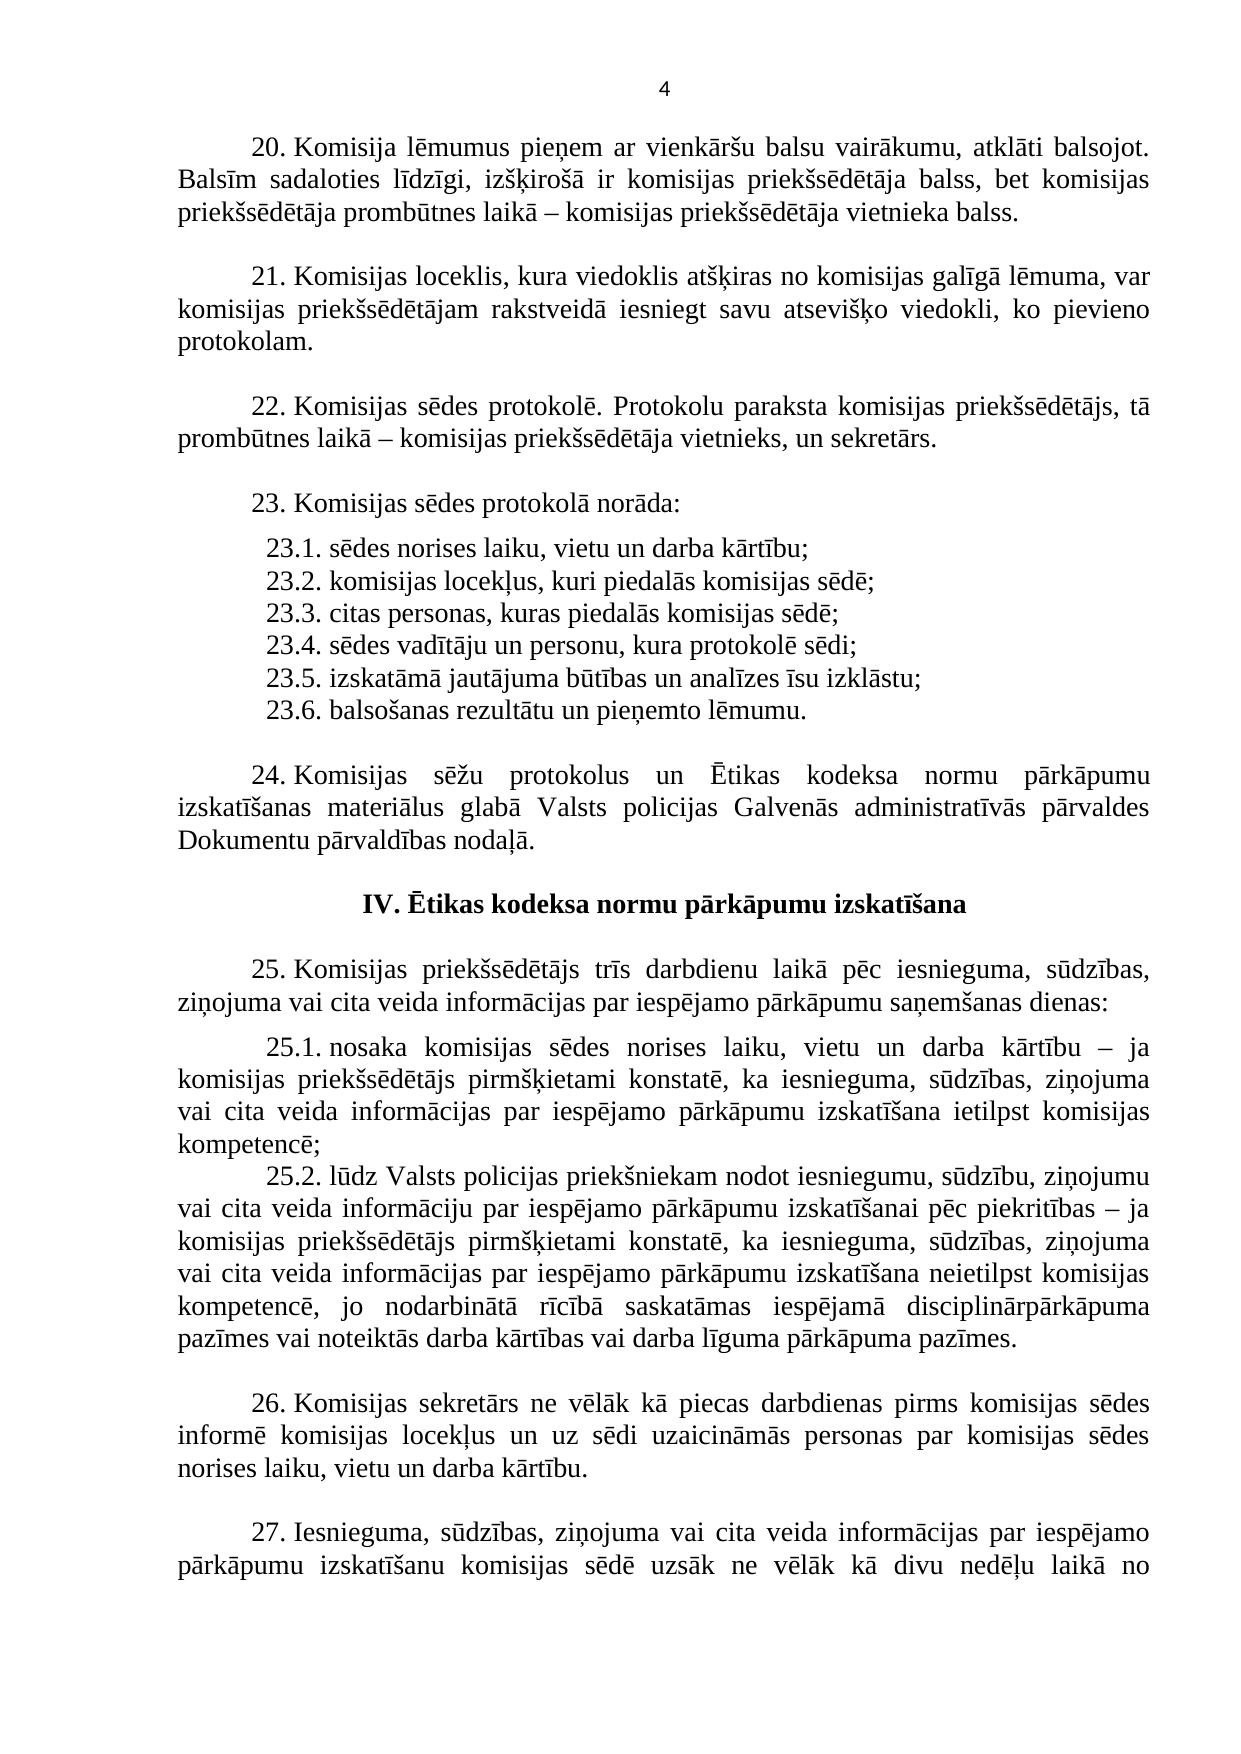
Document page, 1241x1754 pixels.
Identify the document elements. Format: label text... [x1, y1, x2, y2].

text 21. Komisijas loceklis, kura viedoklis atšķiras no komisijas galīgā lēmuma, var komisijas priekšsēdētājam rakstveidā iesniegt savu atsevišķo viedokli, ko pievieno protokolam. [177, 259, 1152, 357]
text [177, 1516, 1152, 1580]
text 23. Komisijas sēdes protokolā norāda: [177, 486, 1152, 519]
text 22. Komisijas sēdes protokolē. Protokolu paraksta komisijas priekšsēdētājs, tā prombūtnes laikā – komisijas priekšsēdētāja vietnieks, un sekretārs. [177, 389, 1152, 454]
text 23.4. sēdes vadītāju un personu, kura protokolē sēdi; [177, 628, 1152, 661]
text 23.6. balsošanas rezultātu un pieņemto lēmumu. [177, 693, 1152, 726]
text 26. Komisijas sekretārs ne vēlāk kā piecas darbdienas pirms komisijas sēdes informē komisijas locekļus un uz sēdi uzaicināmās personas par komisijas sēdes norises laiku, vietu un darba kārtību. [177, 1386, 1152, 1483]
text 23.1. sēdes norises laiku, vietu un darba kārtību; [177, 531, 1152, 563]
text 25.2. lūdz Valsts policijas priekšniekam nodot iesniegumu, sūdzību, ziņojumu vai cita veida informāciju par iespējamo pārkāpumu izskatīšanai pēc piekritības – ja komisijas priekšsēdētājs pirmšķietami konstatē, ka iesnieguma, sūdzības, ziņojuma vai cita veida informācijas par iespējamo pārkāpumu izskatīšana neietilpst komisijas kompetencē, jo nodarbinātā rīcībā saskatāmas iespējamā disciplinārpārkāpuma pazīmes vai noteiktās darba kārtības vai darba līguma pārkāpuma pazīmes. [177, 1159, 1152, 1353]
text 25. Komisijas priekšsēdētājs trīs darbdienu laikā pēc iesnieguma, sūdzības, ziņojuma vai cita veida informācijas par iespējamo pārkāpumu saņemšanas dienas: [177, 952, 1152, 1017]
text 23.3. citas personas, kuras piedalās komisijas sēdē; [177, 596, 1152, 628]
text 23.2. komisijas locekļus, kuri piedalās komisijas sēdē; [177, 563, 1152, 596]
text 20. Komisija lēmumus pieņem ar vienkāršu balsu vairākumu, atklāti balsojot. Balsīm sadaloties līdzīgi, izšķirošā ir komisijas priekšsēdētāja balss, bet komisijas priekšsēdētāja prombūtnes laikā – komisijas priekšsēdētāja vietnieka balss. [177, 130, 1152, 227]
text 23.5. izskatāmā jautājuma būtības un analīzes īsu izklāstu; [177, 661, 1152, 693]
text 25.1. nosaka komisijas sēdes norises laiku, vietu un darba kārtību – ja komisijas priekšsēdētājs pirmšķietami konstatē, ka iesnieguma, sūdzības, ziņojuma vai cita veida informācijas par iespējamo pārkāpumu izskatīšana ietilpst komisijas kompetencē; [177, 1029, 1152, 1159]
text IV. Ētikas kodeksa normu pārkāpumu izskatīšana [177, 887, 1152, 920]
text 24. Komisijas sēžu protokolus un Ētikas kodeksa normu pārkāpumu izskatīšanas materiālus glabā Valsts policijas Galvenās administratīvās pārvaldes Dokumentu pārvaldības nodaļā. [177, 758, 1152, 855]
